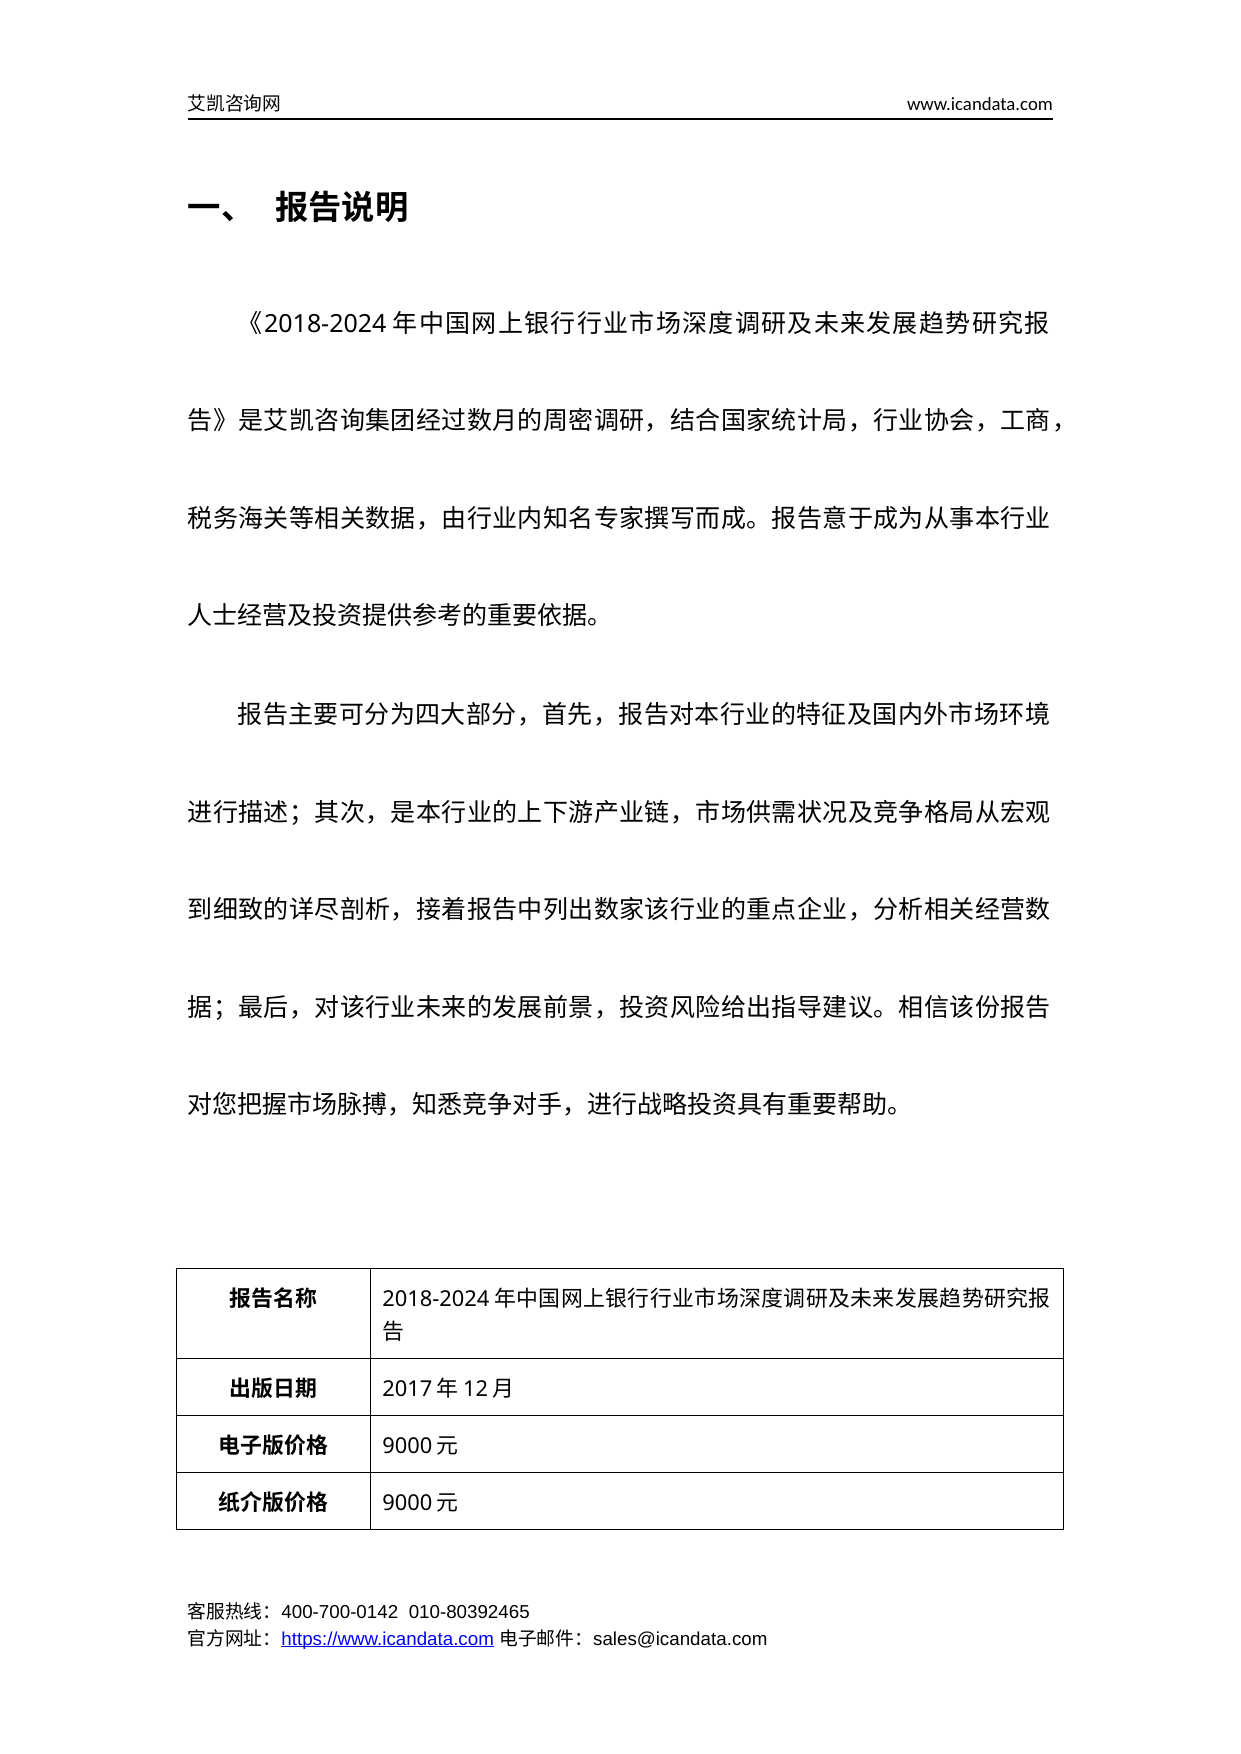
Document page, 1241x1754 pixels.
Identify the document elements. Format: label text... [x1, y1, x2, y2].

table_cell 2017年12月 [371, 1359, 1063, 1415]
text 《2018-2024年中国网上银行行业市场深度调研及未来发展趋势研究报告》是艾凯咨询集团经过数月的周密调研，结合国家统计局，行业协会，工商，税务海关等相关数据，由行业内知名专家撰写而成。报告意于成为从事本行业人士经营及投资提供参考的重要依据。 [187, 289, 1053, 646]
table_header 2018-2024年中国网上银行行业市场深度调研及未来发展趋势研究报告 [371, 1269, 1063, 1358]
table_cell 9000元 [371, 1473, 1063, 1529]
table_cell 出版日期 [177, 1359, 370, 1415]
table_cell 电子版价格 [177, 1416, 370, 1472]
table_cell 9000元 [371, 1416, 1063, 1472]
text 报告主要可分为四大部分，首先，报告对本行业的特征及国内外市场环境进行描述；其次，是本行业的上下游产业链，市场供需状况及竞争格局从宏观到细致的详尽剖析，接着报告中列出数家该行业的重点企业，分析相关经营数据；最后，对该行业未来的发展前景，投资风险给出指导建议。相信该份报告对您把握市场脉搏，知悉竞争对手，进行战略投资具有重要帮助。 [187, 681, 1053, 1136]
table_header 报告名称 [177, 1269, 370, 1358]
table_cell 纸介版价格 [177, 1473, 370, 1529]
subtitle 报告说明 [187, 172, 1053, 237]
